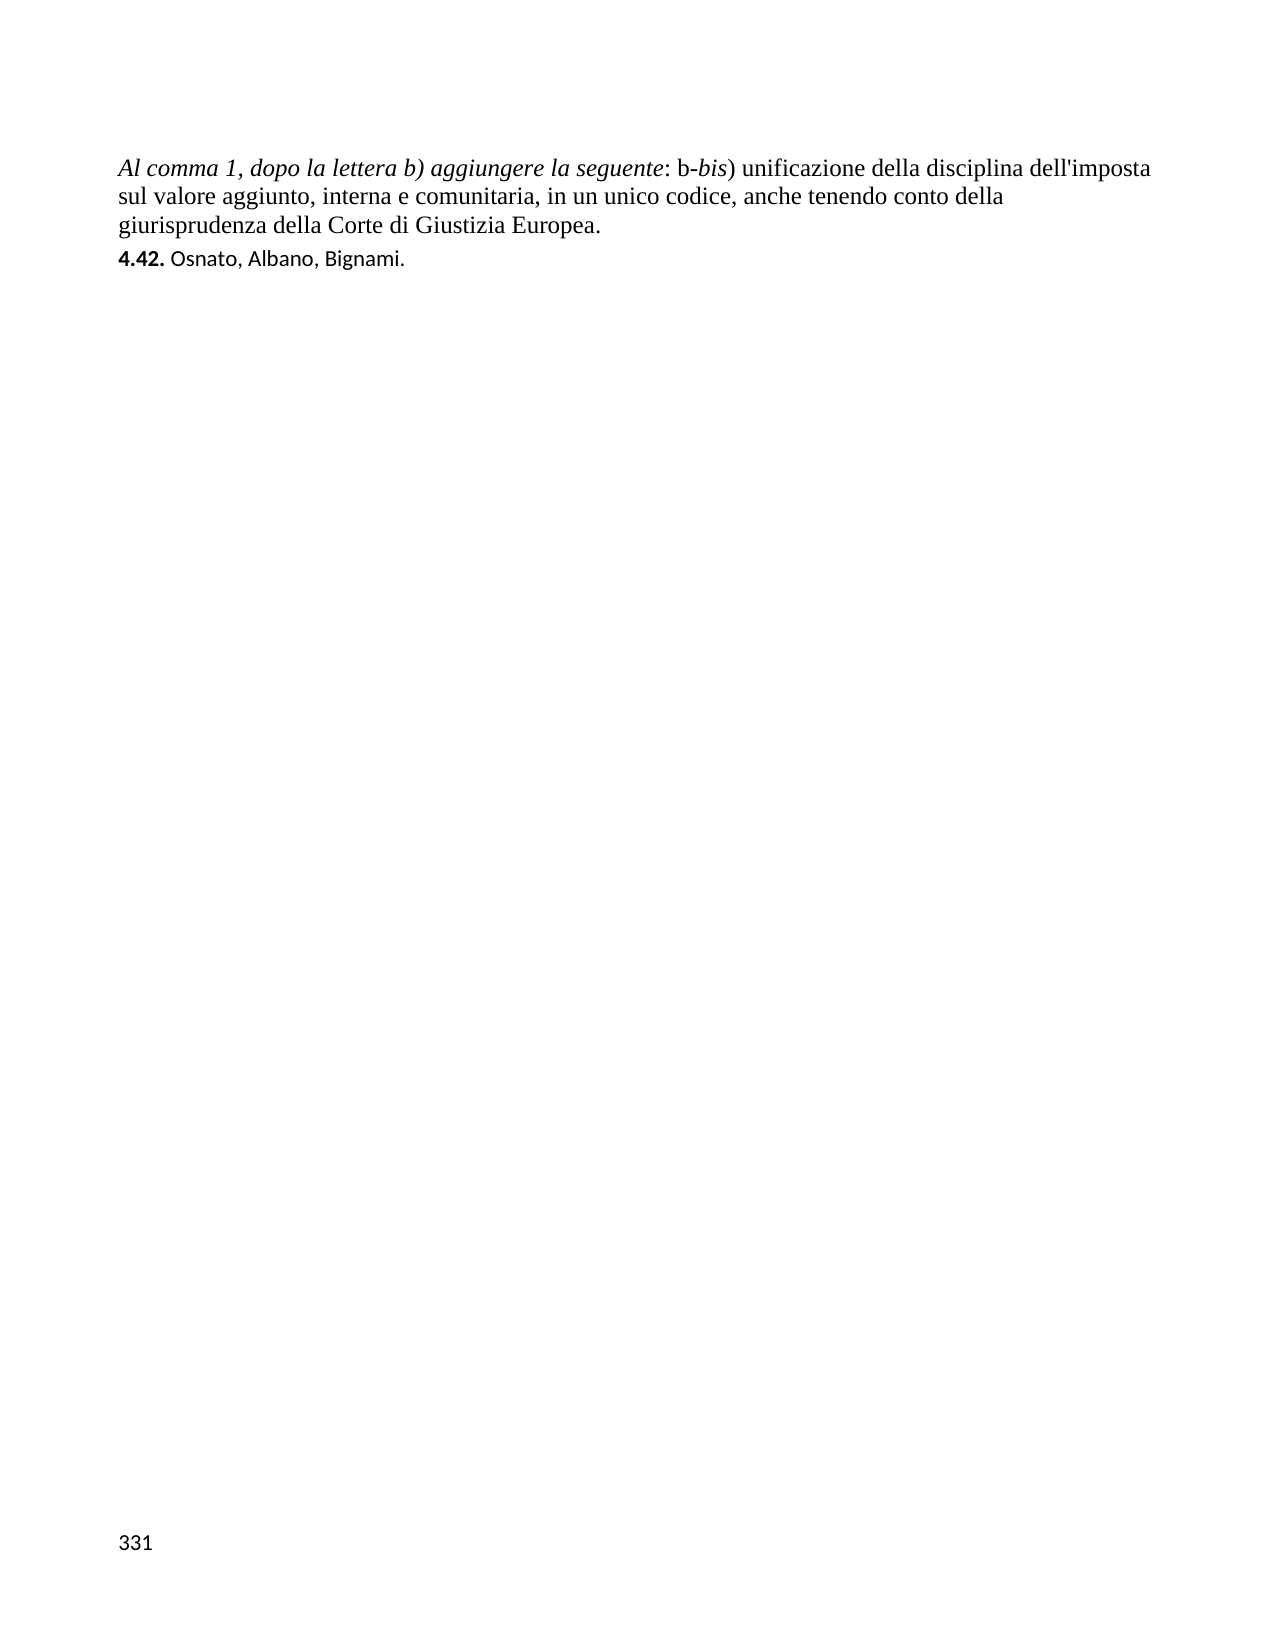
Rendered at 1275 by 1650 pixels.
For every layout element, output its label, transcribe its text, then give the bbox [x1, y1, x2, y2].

text Al comma 1, dopo la lettera b) aggiungere la seguente: b-bis) unificazione della disciplina dell'imposta sul valore aggiunto, interna e comunitaria, in un unico codice, anche tenendo conto della giurisprudenza della Corte di Giustizia Europea. [118, 153, 1157, 239]
text 4.42. Osnato, Albano, Bignami. [118, 244, 1157, 272]
